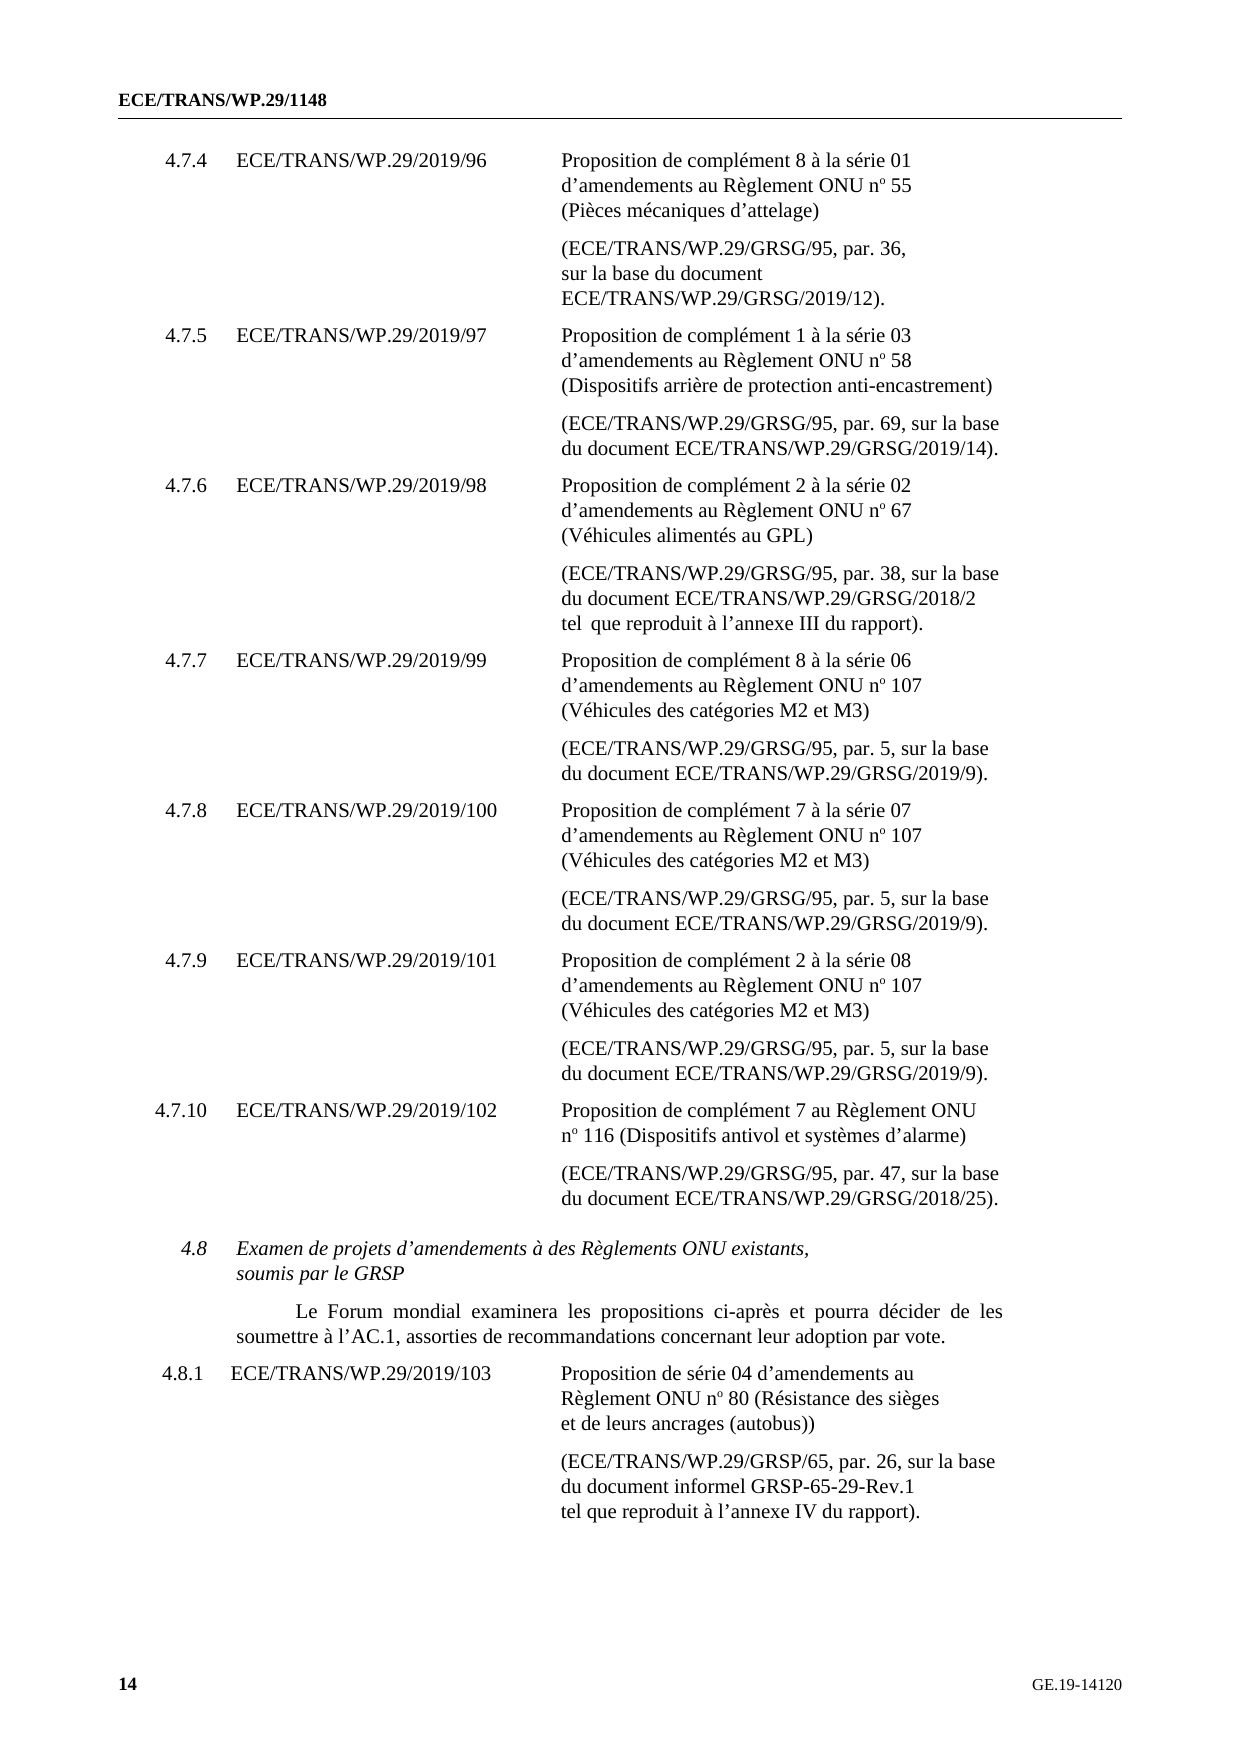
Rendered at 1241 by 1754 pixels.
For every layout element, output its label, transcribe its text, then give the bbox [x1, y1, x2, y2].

text (ECE/TRANS/WP.29/GRSG/95, par. 5, sur la base du document ECE/TRANS/WP.29/GRSG/2019/9). [118, 735, 1004, 785]
text 4.7.9 ECE/TRANS/WP.29/2019/101 Proposition de complément 2 à la série 08 d’amendements au Règlement ONU no 107 (Véhicules des catégories M2 et M3) [118, 948, 1004, 1023]
text 4.7.4 ECE/TRANS/WP.29/2019/96 Proposition de complément 8 à la série 01 d’amendements au Règlement ONU no 55 (Pièces mécaniques d’attelage) [118, 148, 1004, 223]
text 4.7.6 ECE/TRANS/WP.29/2019/98 Proposition de complément 2 à la série 02 d’amendements au Règlement ONU no 67 (Véhicules alimentés au GPL) [118, 473, 1004, 548]
table_header Proposition de série 04 d’amendements au Règlement ONU no 80 (Résistance des sièges et de leurs ancrages (autobus)) (ECE/TRANS/WP.29/GRSP/65, par. 26, sur la base du document informel GRSP-65-29-Rev.1 tel que reproduit à l’annexe IV du rapport). [561, 1360, 1004, 1535]
table_header 4.8.1 [118, 1360, 218, 1535]
text 4.7.10 ECE/TRANS/WP.29/2019/102 Proposition de complément 7 au Règlement ONU no 116 (Dispositifs antivol et systèmes d’alarme) [118, 1098, 1004, 1148]
text (ECE/TRANS/WP.29/GRSG/95, par. 36, sur la base du document ECE/TRANS/WP.29/GRSG/2019/12). [118, 235, 1004, 310]
text 4.7.7 ECE/TRANS/WP.29/2019/99 Proposition de complément 8 à la série 06 d’amendements au Règlement ONU no 107 (Véhicules des catégories M2 et M3) [118, 648, 1004, 723]
text Le Forum mondial examinera les propositions ci-après et pourra décider de les soumettre à l’AC.1, assorties de recommandations concernant leur adoption par vote. [236, 1298, 1004, 1348]
table_header ECE/TRANS/WP.29/2019/103 [219, 1360, 561, 1535]
text (ECE/TRANS/WP.29/GRSG/95, par. 47, sur la base du document ECE/TRANS/WP.29/GRSG/2018/25). [118, 1160, 1004, 1210]
text (ECE/TRANS/WP.29/GRSG/95, par. 38, sur la base du document ECE/TRANS/WP.29/GRSG/2018/2 tel que reproduit à l’annexe III du rapport). [118, 560, 1004, 635]
text 4.7.8 ECE/TRANS/WP.29/2019/100 Proposition de complément 7 à la série 07 d’amendements au Règlement ONU no 107 (Véhicules des catégories M2 et M3) [118, 798, 1004, 873]
text 4.7.5 ECE/TRANS/WP.29/2019/97 Proposition de complément 1 à la série 03 d’amendements au Règlement ONU no 58 (Dispositifs arrière de protection anti-encastrement) [118, 323, 1004, 398]
text 4.8 Examen de projets d’amendements à des Règlements ONU existants, soumis par le GRSP [118, 1235, 1004, 1285]
text (ECE/TRANS/WP.29/GRSG/95, par. 69, sur la base du document ECE/TRANS/WP.29/GRSG/2019/14). [118, 410, 1004, 460]
text (ECE/TRANS/WP.29/GRSG/95, par. 5, sur la base du document ECE/TRANS/WP.29/GRSG/2019/9). [118, 1035, 1004, 1085]
text (ECE/TRANS/WP.29/GRSG/95, par. 5, sur la base du document ECE/TRANS/WP.29/GRSG/2019/9). [118, 885, 1004, 935]
